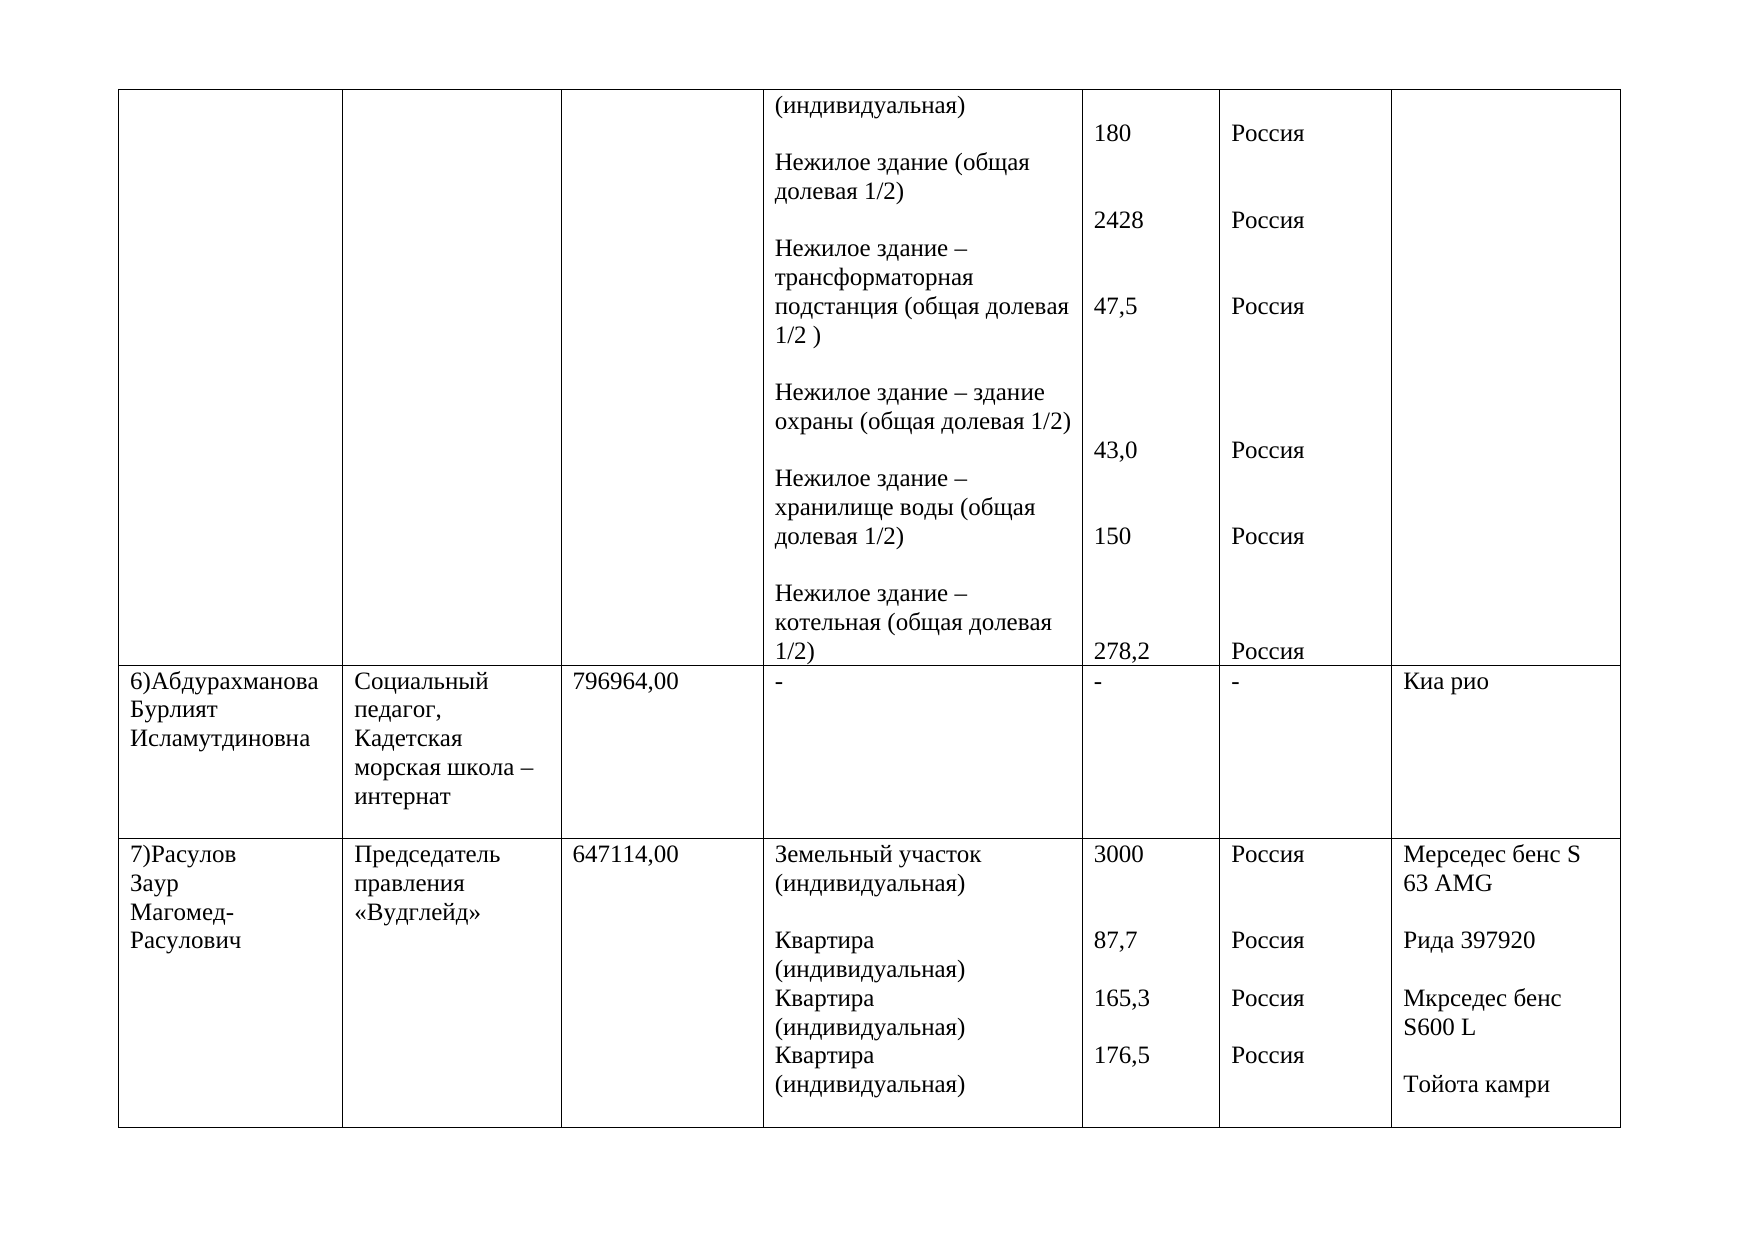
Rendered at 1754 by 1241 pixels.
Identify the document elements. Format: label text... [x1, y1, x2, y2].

table_cell Социальный педагог, Кадетская морская школа – интернат [343, 666, 561, 838]
table_cell Киа рио [1392, 666, 1620, 838]
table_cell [1392, 90, 1620, 665]
table_cell - [1083, 666, 1219, 838]
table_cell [119, 90, 342, 665]
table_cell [343, 839, 561, 1127]
table_cell - [764, 666, 1082, 838]
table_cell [764, 90, 1082, 665]
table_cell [1220, 839, 1391, 1127]
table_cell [764, 839, 1082, 1127]
table_cell 647114,00 624485,00 [562, 839, 763, 1127]
table_cell - [1220, 666, 1391, 838]
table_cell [1220, 90, 1391, 665]
table_cell 796964,00 [562, 666, 763, 838]
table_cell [343, 90, 561, 665]
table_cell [562, 90, 763, 665]
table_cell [1392, 839, 1620, 1127]
table_cell 6)Абдурахманова Бурлият Исламутдиновна [119, 666, 342, 838]
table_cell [1083, 839, 1219, 1127]
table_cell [1083, 90, 1219, 665]
